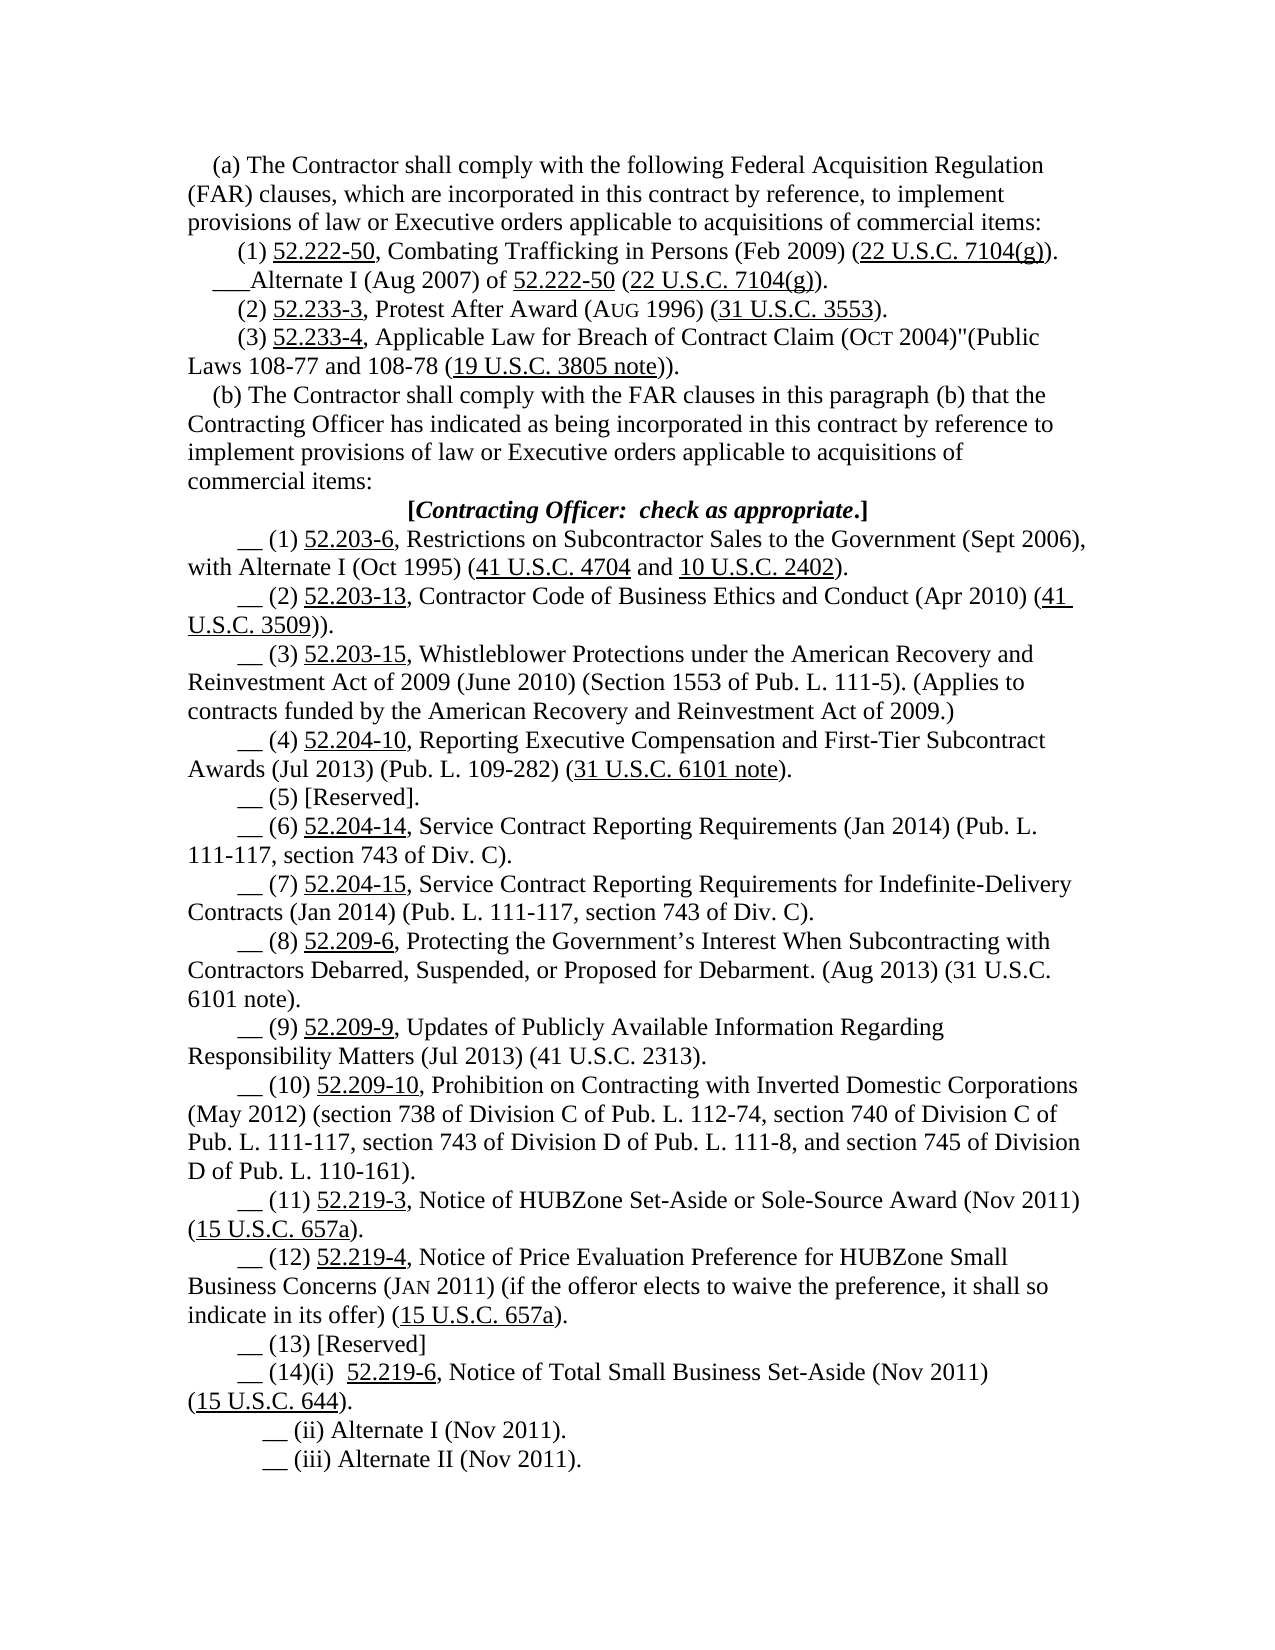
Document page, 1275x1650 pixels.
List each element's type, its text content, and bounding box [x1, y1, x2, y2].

text __ (9) 52.209-9, Updates of Publicly Available Information Regarding Responsibility Matters (Jul 2013) (41 U.S.C. 2313). [187, 1012, 1087, 1070]
text __ (4) 52.204-10, Reporting Executive Compensation and First-Tier Subcontract Awards (Jul 2013) (Pub. L. 109-282) (31 U.S.C. 6101 note). [187, 725, 1087, 782]
text __ (5) [Reserved]. [187, 782, 1087, 811]
text (a) The Contractor shall comply with the following Federal Acquisition Regulation (FAR) clauses, which are incorporated in this contract by reference, to implement provisions of law or Executive orders applicable to acquisitions of commercial items: [187, 150, 1087, 236]
text __ (13) [Reserved] [187, 1329, 1087, 1357]
text __ (14)(i) 52.219-6, Notice of Total Small Business Set-Aside (Nov 2011) (15 U.S.C. 644). [187, 1357, 1087, 1415]
text (3) 52.233-4, Applicable Law for Breach of Contract Claim (Oct 2004)"(Public Laws 108-77 and 108-78 (19 U.S.C. 3805 note)). [187, 322, 1087, 380]
text __ (7) 52.204-15, Service Contract Reporting Requirements for Indefinite-Delivery Contracts (Jan 2014) (Pub. L. 111-117, section 743 of Div. C). [187, 869, 1087, 926]
text __ (1) 52.203-6, Restrictions on Subcontractor Sales to the Government (Sept 2006), with Alternate I (Oct 1995) (41 U.S.C. 4704 and 10 U.S.C. 2402). [187, 524, 1087, 581]
text __ (iii) Alternate II (Nov 2011). [187, 1444, 1087, 1472]
text __ (10) 52.209-10, Prohibition on Contracting with Inverted Domestic Corporations (May 2012) (section 738 of Division C of Pub. L. 112-74, section 740 of Division C of Pub. L. 111-117, section 743 of Division D of Pub. L. 111-8, and section 745 of Division D of Pub. L. 110-161). [187, 1070, 1087, 1185]
text __ (3) 52.203-15, Whistleblower Protections under the American Recovery and Reinvestment Act of 2009 (June 2010) (Section 1553 of Pub. L. 111-5). (Applies to contracts funded by the American Recovery and Reinvestment Act of 2009.) [187, 639, 1087, 725]
text (2) 52.233-3, Protest After Award (Aug 1996) (31 U.S.C. 3553). [187, 294, 1087, 322]
text __ (8) 52.209-6, Protecting the Government’s Interest When Subcontracting with Contractors Debarred, Suspended, or Proposed for Debarment. (Aug 2013) (31 U.S.C. 6101 note). [187, 926, 1087, 1012]
text (1) 52.222-50, Combating Trafficking in Persons (Feb 2009) (22 U.S.C. 7104(g)). [187, 236, 1087, 265]
text __ (2) 52.203-13, Contractor Code of Business Ethics and Conduct (Apr 2010) (41 U.S.C. 3509)). [187, 581, 1087, 639]
text __ (ii) Alternate I (Nov 2011). [187, 1415, 1087, 1444]
text __ (6) 52.204-14, Service Contract Reporting Requirements (Jan 2014) (Pub. L. 111-117, section 743 of Div. C). [187, 811, 1087, 869]
text ___Alternate I (Aug 2007) of 52.222-50 (22 U.S.C. 7104(g)). [187, 265, 1087, 294]
text __ (11) 52.219-3, Notice of HUBZone Set-Aside or Sole-Source Award (Nov 2011) (15 U.S.C. 657a). [187, 1185, 1087, 1242]
text (b) The Contractor shall comply with the FAR clauses in this paragraph (b) that the Contracting Officer has indicated as being incorporated in this contract by reference to implement provisions of law or Executive orders applicable to acquisitions of commercial items: [187, 380, 1087, 495]
text [Contracting Officer: check as appropriate.] [187, 495, 1087, 524]
text __ (12) 52.219-4, Notice of Price Evaluation Preference for HUBZone Small Business Concerns (Jan 2011) (if the offeror elects to waive the preference, it shall so indicate in its offer) (15 U.S.C. 657a). [187, 1242, 1087, 1329]
